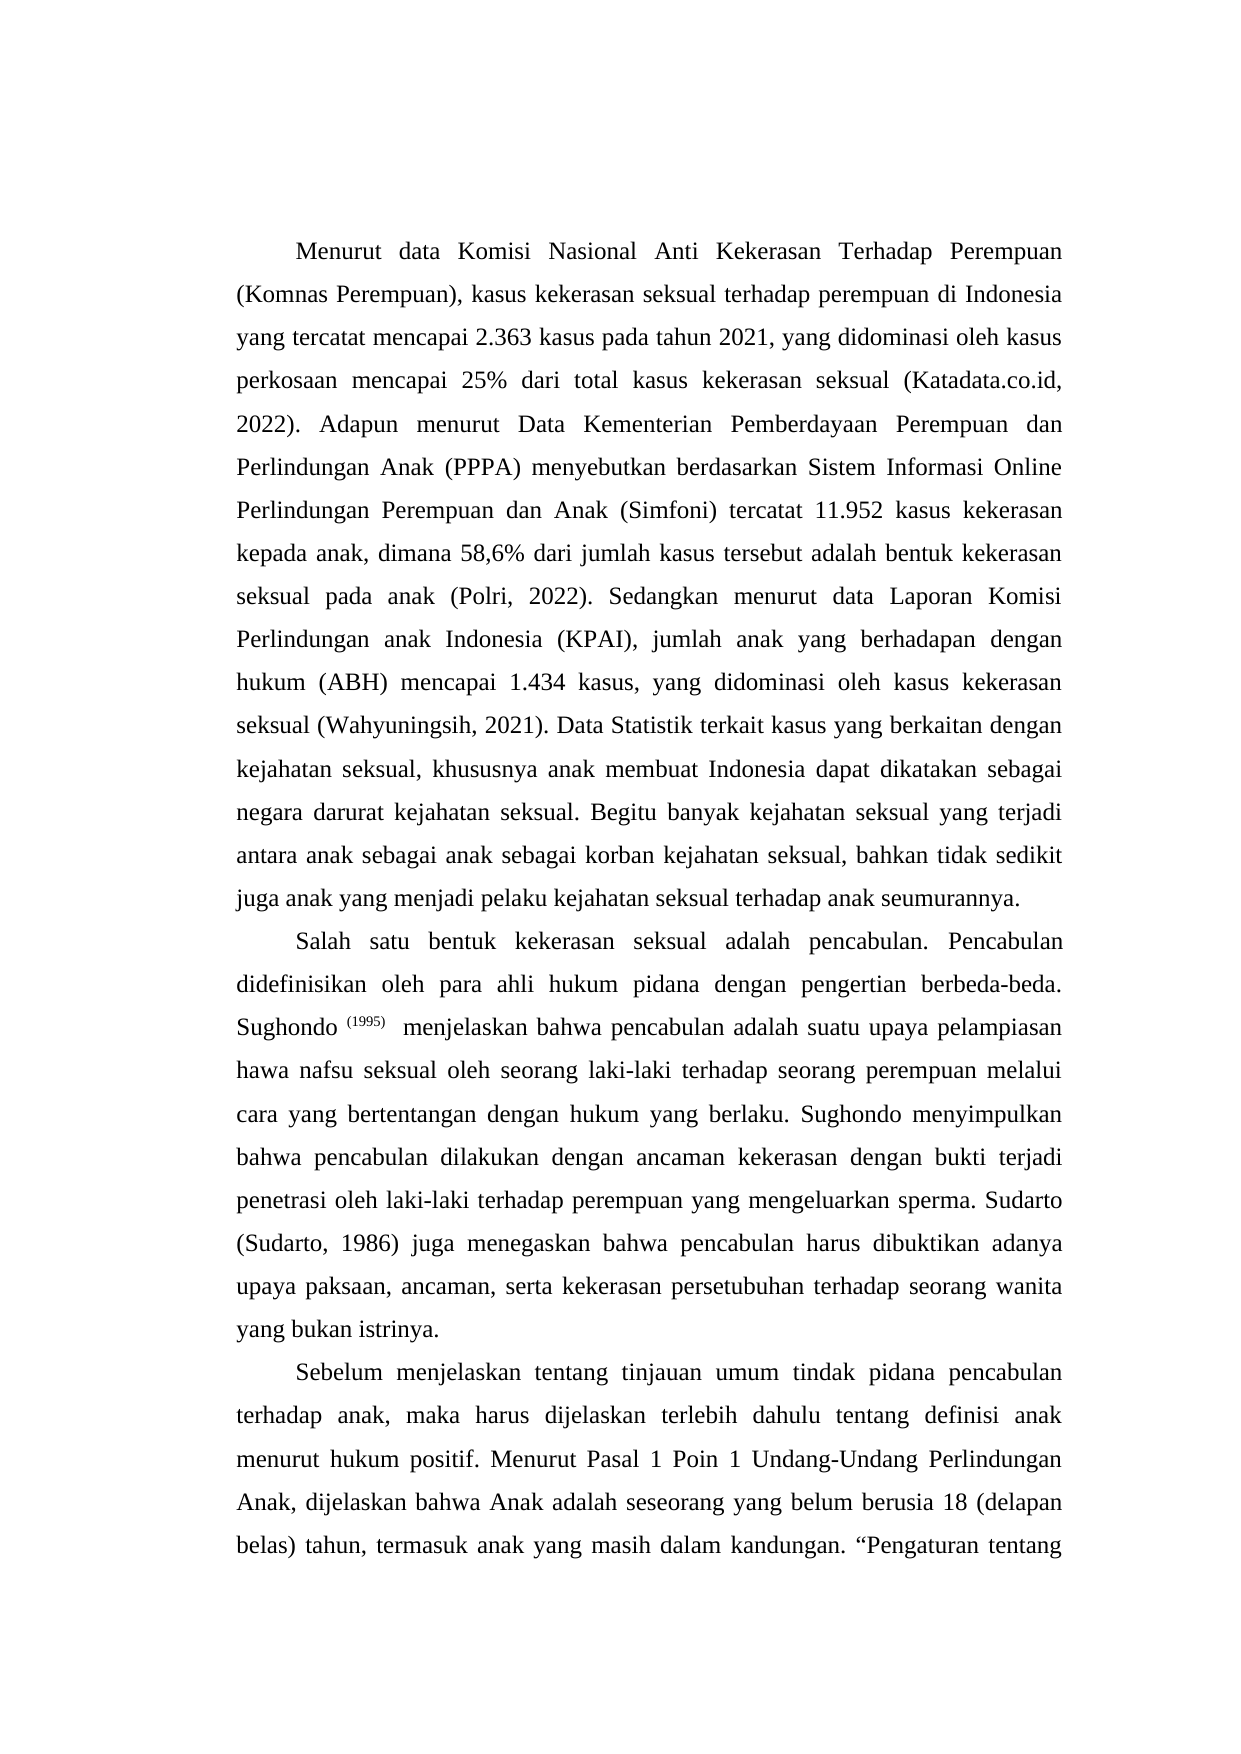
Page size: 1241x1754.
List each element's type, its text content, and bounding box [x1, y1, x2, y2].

subtitle Menurut data Komisi Nasional Anti Kekerasan Terhadap Perempuan (Komnas Perempuan), kasus kekerasan seksual terhadap perempuan di Indonesia yang tercatat mencapai 2.363 kasus pada tahun 2021, yang didominasi oleh kasus perkosaan mencapai 25% dari total kasus kekerasan seksual (Katadata.co.id, 2022). Adapun menurut Data Kementerian Pemberdayaan Perempuan dan Perlindungan Anak (PPPA) menyebutkan berdasarkan Sistem Informasi Online Perlindungan Perempuan dan Anak (Simfoni) tercatat 11.952 kasus kekerasan kepada anak, dimana 58,6% dari jumlah kasus tersebut adalah bentuk kekerasan seksual pada anak (Polri, 2022). Sedangkan menurut data Laporan Komisi Perlindungan anak Indonesia (KPAI), jumlah anak yang berhadapan dengan hukum (ABH) mencapai 1.434 kasus, yang didominasi oleh kasus kekerasan seksual (Wahyuningsih, 2021). Data Statistik terkait kasus yang berkaitan dengan kejahatan seksual, khususnya anak membuat Indonesia dapat dikatakan sebagai negara darurat kejahatan seksual. Begitu banyak kejahatan seksual yang terjadi antara anak sebagai anak sebagai korban kejahatan seksual, bahkan tidak sedikit juga anak yang menjadi pelaku kejahatan seksual terhadap anak seumurannya. [236, 236, 1063, 912]
text Salah satu bentuk kekerasan seksual adalah pencabulan. Pencabulan didefinisikan oleh para ahli hukum pidana dengan pengertian berbeda-beda. Sughondo (1995) menjelaskan bahwa pencabulan adalah suatu upaya pelampiasan hawa nafsu seksual oleh seorang laki-laki terhadap seorang perempuan melalui cara yang bertentangan dengan hukum yang berlaku. Sughondo menyimpulkan bahwa pencabulan dilakukan dengan ancaman kekerasan dengan bukti terjadi penetrasi oleh laki-laki terhadap perempuan yang mengeluarkan sperma. Sudarto (Sudarto, 1986) juga menegaskan bahwa pencabulan harus dibuktikan adanya upaya paksaan, ancaman, serta kekerasan persetubuhan terhadap seorang wanita yang bukan istrinya. [236, 926, 1063, 1343]
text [236, 1357, 1063, 1559]
